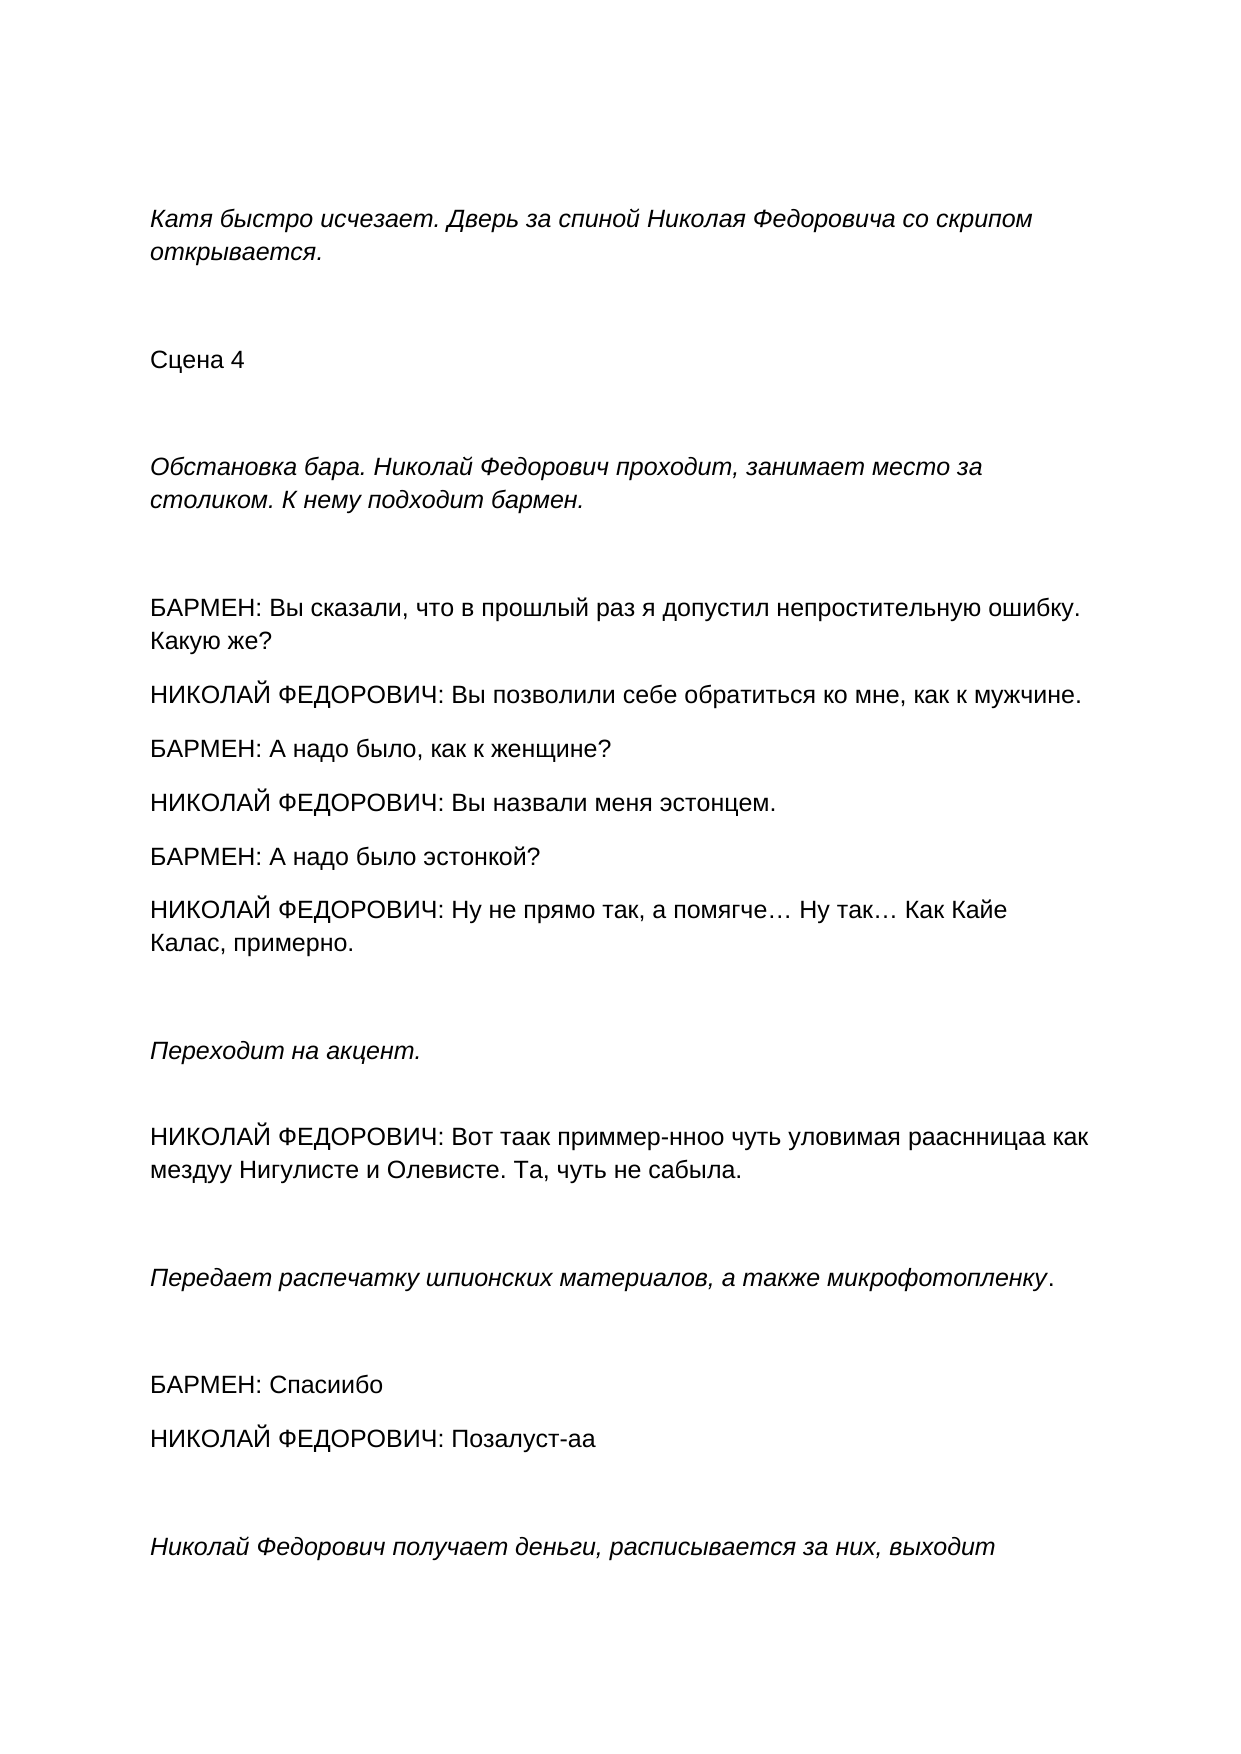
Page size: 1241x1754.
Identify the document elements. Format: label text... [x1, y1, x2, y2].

text БАРМЕН: А надо было эстонкой? [150, 841, 1090, 870]
text Николай Федорович получает деньги, расписывается за них, выходит [150, 1532, 1090, 1561]
text Катя быстро исчезает. Дверь за спиной Николая Федоровича со скрипом открывается. [150, 204, 1090, 266]
text БАРМЕН: Вы сказали, что в прошлый раз я допустил непростительную ошибку. Какую же? [150, 593, 1090, 655]
text БАРМЕН: А надо было, как к женщине? [150, 734, 1090, 762]
text НИКОЛАЙ ФЕДОРОВИЧ: Позалуст-аа [150, 1424, 1090, 1453]
text НИКОЛАЙ ФЕДОРОВИЧ: Ну не прямо так, а помягче… Ну так… Как Кайе Калас, примерно. [150, 895, 1090, 957]
text НИКОЛАЙ ФЕДОРОВИЧ: Вот таак приммер-нноо чуть уловимая рааснницаа как мездуу Нигулисте и Олевисте. Та, чуть не сабыла. [150, 1122, 1090, 1184]
text БАРМЕН: Спасиибо [150, 1370, 1090, 1399]
text НИКОЛАЙ ФЕДОРОВИЧ: Вы позволили себе обратиться ко мне, как к мужчине. [150, 680, 1090, 709]
text Передает распечатку шпионских материалов, а также микрофотопленку. [150, 1263, 1090, 1291]
text НИКОЛАЙ ФЕДОРОВИЧ: Вы назвали меня эстонцем. [150, 788, 1090, 816]
text Переходит на акцент. [150, 1036, 1090, 1097]
text Обстановка бара. Николай Федорович проходит, занимает место за столиком. К нему подходит бармен. [150, 452, 1090, 514]
text Сцена 4 [150, 344, 1090, 373]
